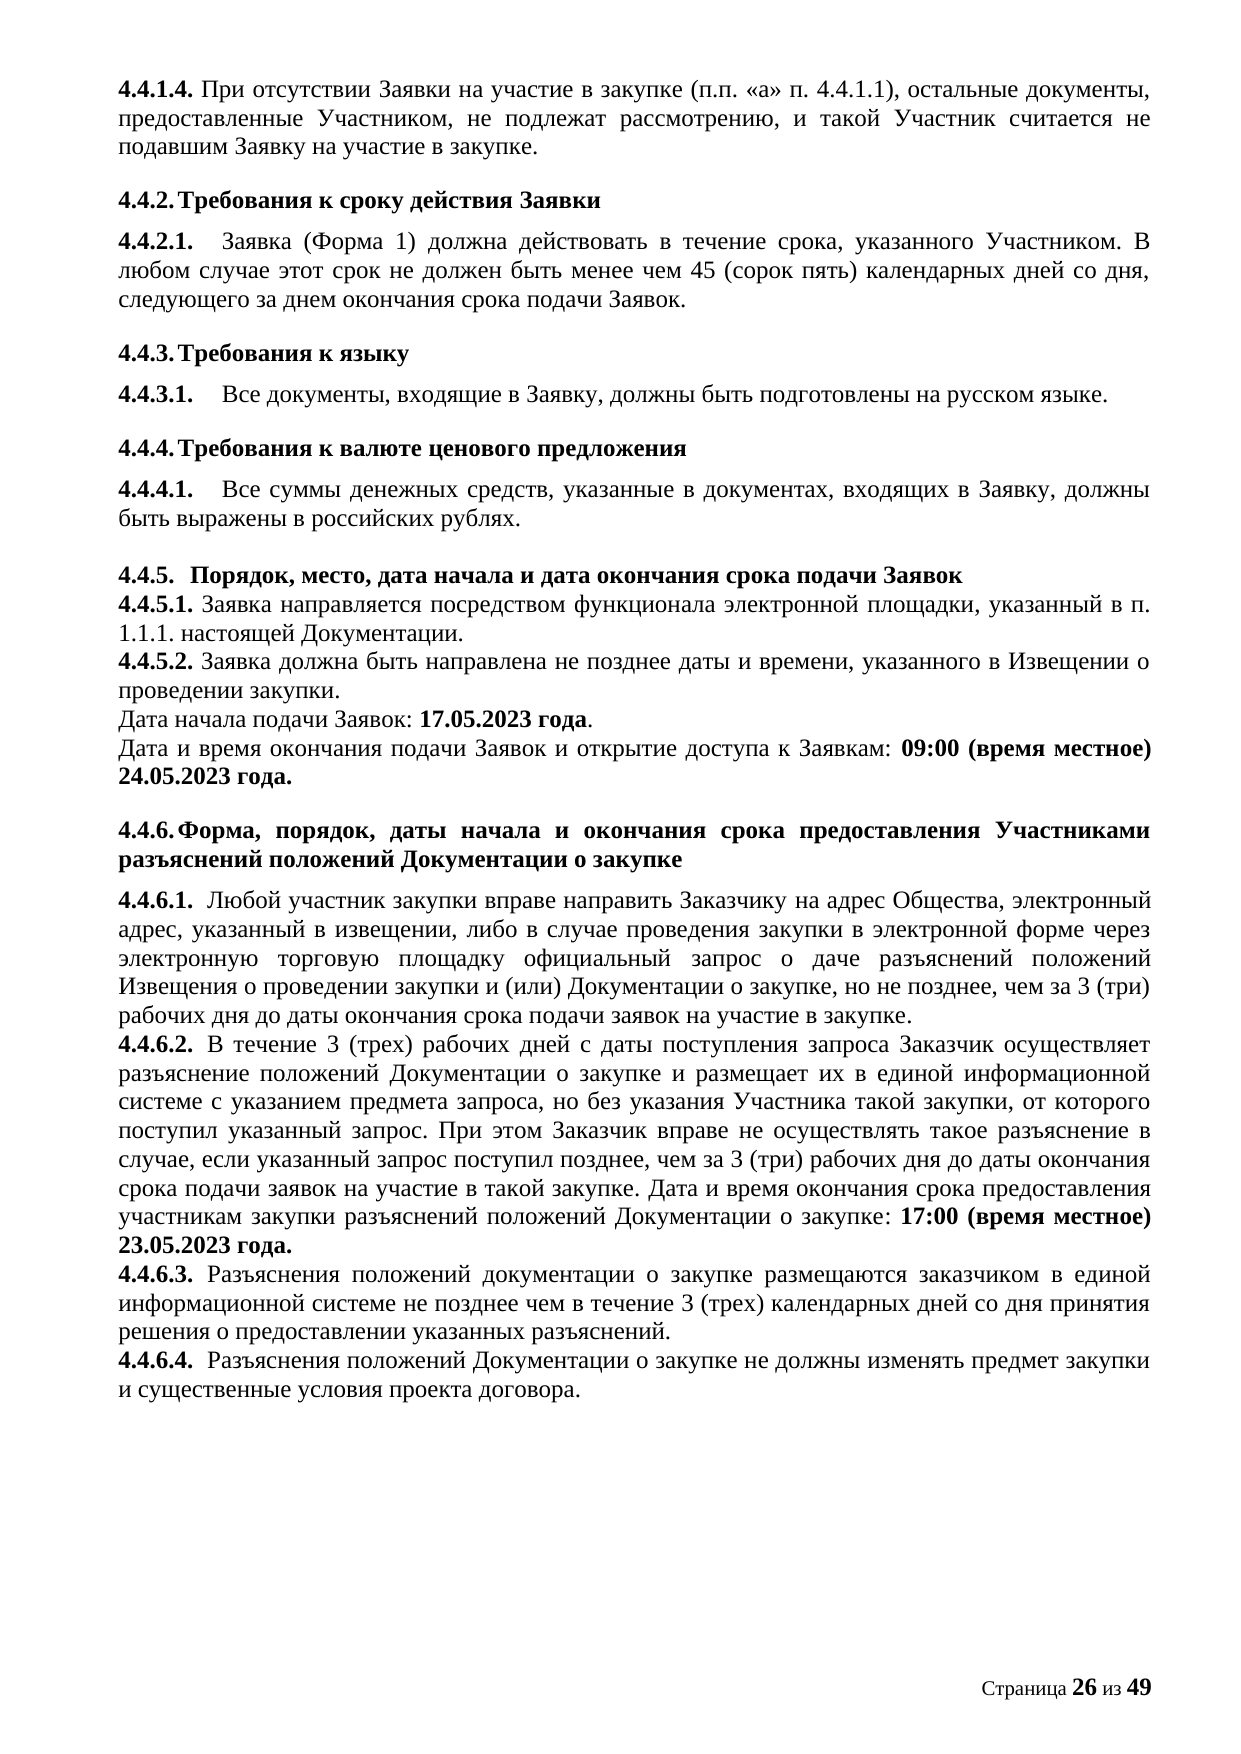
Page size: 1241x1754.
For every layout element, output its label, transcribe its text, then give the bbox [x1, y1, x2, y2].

text 4.4.5.2. Заявка должна быть направлена не позднее даты и времени, указанного в Извещении о проведении закупки. [118, 646, 1152, 704]
text 4.4.1.4. При отсутствии Заявки на участие в закупке (п.п. «а» п. 4.4.1.1), остальные документы, предоставленные Участником, не подлежат рассмотрению, и такой Участник считается не подавшим Заявку на участие в закупке. [118, 74, 1152, 160]
text 4.4.5.1. Заявка направляется посредством функционала электронной площадки, указанный в п. 1.1.1. настоящей Документации. [118, 589, 1152, 646]
list В течение 3 (трех) рабочих дней с даты поступления запроса Заказчик осуществляет разъяснение положений Документации о закупке и размещает их в единой информационной системе с указанием предмета запроса, но без указания Участника такой закупки, от которого поступил указанный запрос. При этом Заказчик вправе не осуществлять такое разъяснение в случае, если указанный запрос поступил позднее, чем за 3 (три) рабочих дня до даты окончания срока подачи заявок на участие в такой закупке. Дата и время окончания срока предоставления участникам закупки разъяснений положений Документации о закупке: 17:00 (время местное) 23.05.2023 года. [118, 1029, 1152, 1259]
list Требования к валюте ценового предложения [118, 433, 1152, 461]
text Дата начала подачи Заявок: 17.05.2023 года. [118, 704, 1152, 733]
list Заявка (Форма 1) должна действовать в течение срока, указанного Участником. В любом случае этот срок не должен быть менее чем 45 (сорок пять) календарных дней со дня, следующего за днем окончания срока подачи Заявок. [118, 226, 1152, 313]
list Форма, порядок, даты начала и окончания срока предоставления Участниками разъяснений положений Документации о закупке [118, 815, 1152, 873]
list Все документы, входящие в Заявку, должны быть подготовлены на русском языке. [118, 379, 1152, 408]
text Дата и время окончания подачи Заявок и открытие доступа к Заявкам: 09:00 (время местное) 24.05.2023 года. [118, 733, 1152, 790]
list Разъяснения положений Документации о закупке не должны изменять предмет закупки и существенные условия проекта договора. [118, 1345, 1152, 1403]
list Требования к языку [118, 338, 1152, 366]
list Разъяснения положений документации о закупке размещаются заказчиком в единой информационной системе не позднее чем в течение 3 (трех) календарных дней со дня принятия решения о предоставлении указанных разъяснений. [118, 1259, 1152, 1345]
list Все суммы денежных средств, указанные в документах, входящих в Заявку, должны быть выражены в российских рублях. [118, 474, 1152, 531]
list Требования к сроку действия Заявки [118, 185, 1152, 214]
list Любой участник закупки вправе направить Заказчику на адрес Общества, электронный адрес, указанный в извещении, либо в случае проведения закупки в электронной форме через электронную торговую площадку официальный запрос о даче разъяснений положений Извещения о проведении закупки и (или) Документации о закупке, но не позднее, чем за 3 (три) рабочих дня до даты окончания срока подачи заявок на участие в закупке. [118, 885, 1152, 1029]
list Порядок, место, дата начала и дата окончания срока подачи Заявок [118, 560, 1152, 589]
